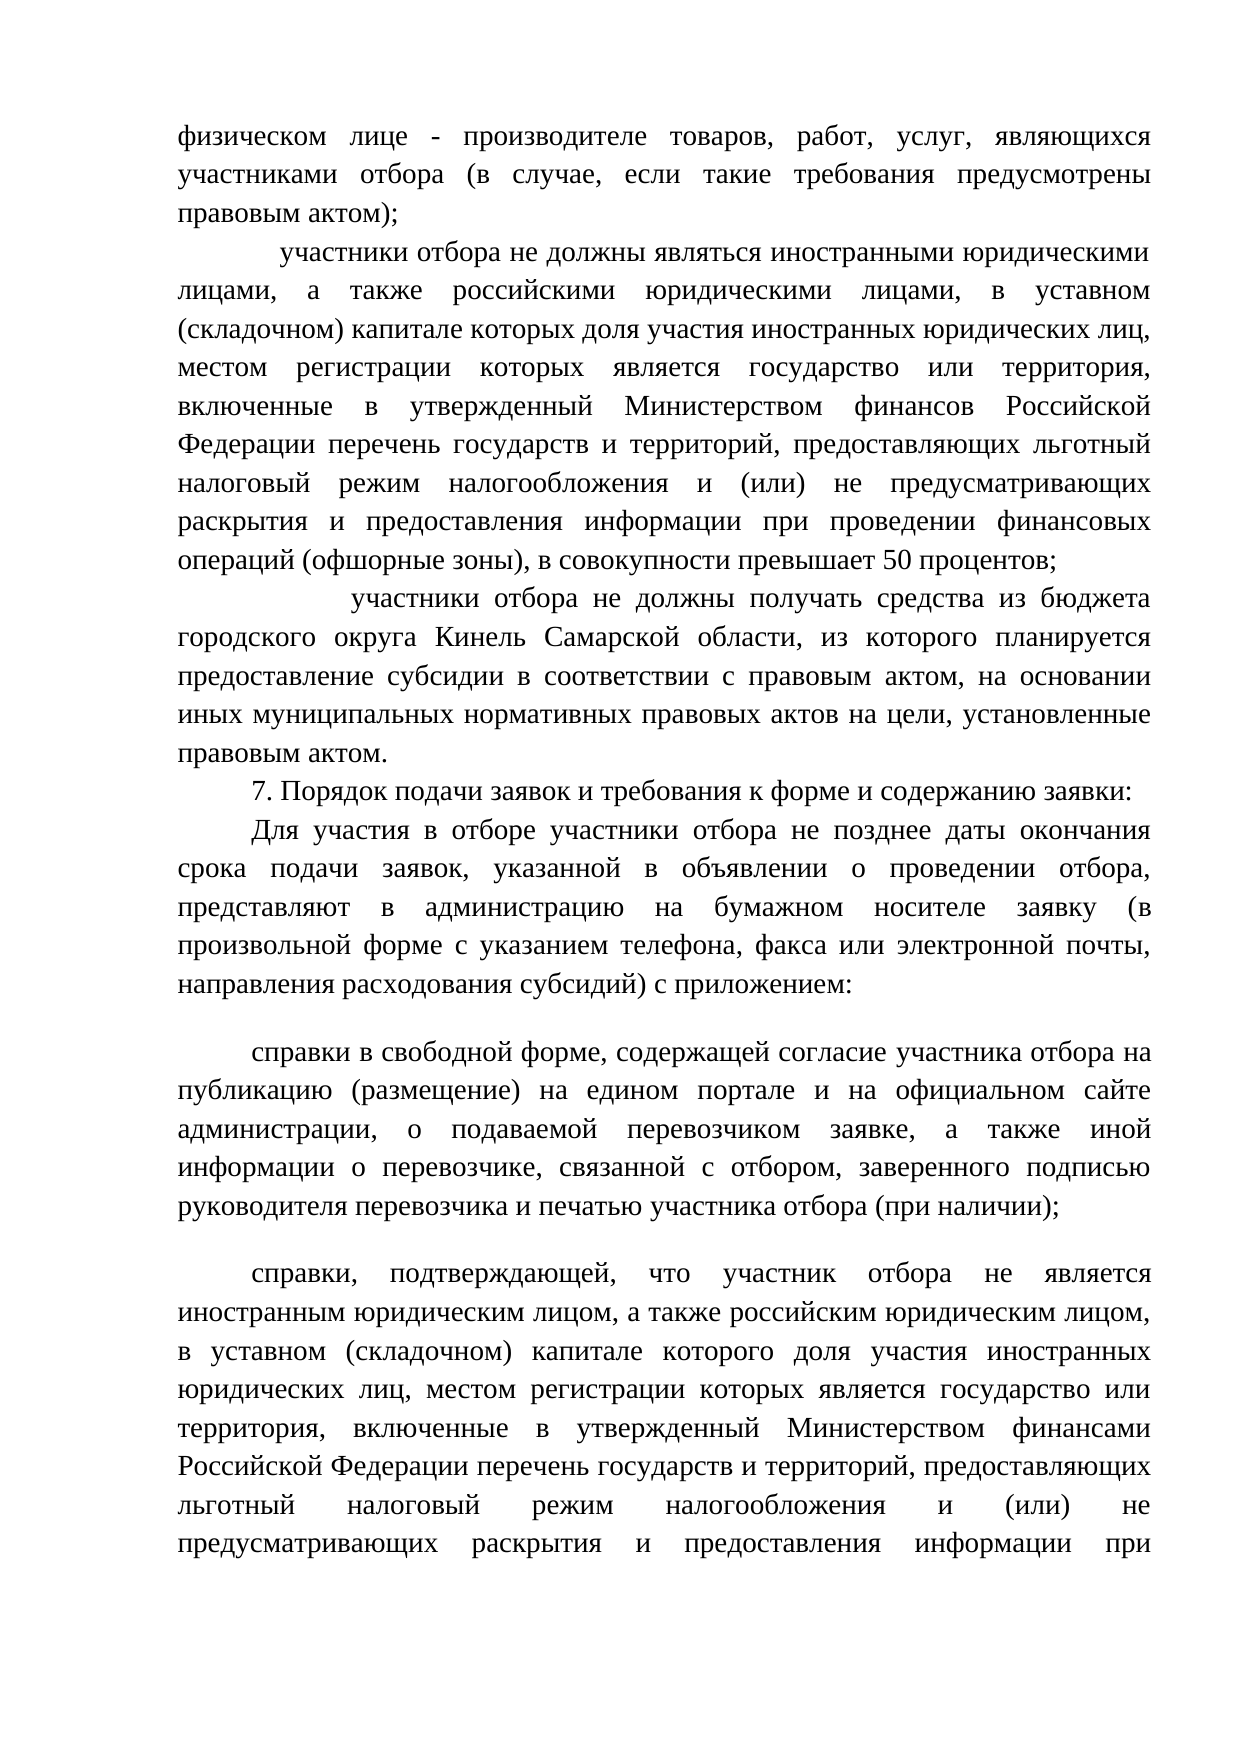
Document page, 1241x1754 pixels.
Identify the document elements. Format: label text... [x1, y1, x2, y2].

text участники отбора не должны получать средства из бюджета городского округа Кинель Самарской области, из которого планируется предоставление субсидии в соответствии с правовым актом, на основании иных муниципальных нормативных правовых актов на цели, установленные правовым актом. [177, 581, 1152, 768]
text Для участия в отборе участники отбора не позднее даты окончания срока подачи заявок, указанной в объявлении о проведении отбора, представляют в администрацию на бумажном носителе заявку (в произвольной форме с указанием телефона, факса или электронной почты, направления расходования субсидий) с приложением: [177, 812, 1152, 999]
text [177, 1256, 1152, 1559]
text участники отбора не должны являться иностранными юридическими лицами, а также российскими юридическими лицами, в уставном (складочном) капитале которых доля участия иностранных юридических лиц, местом регистрации которых является государство или территория, включенные в утвержденный Министерством финансов Российской Федерации перечень государств и территорий, предоставляющих льготный налоговый режим налогообложения и (или) не предусматривающих раскрытия и предоставления информации при проведении финансовых операций (офшорные зоны), в совокупности превышает 50 процентов; [177, 234, 1152, 576]
text справки в свободной форме, содержащей согласие участника отбора на публикацию (размещение) на едином портале и на официальном сайте администрации, о подаваемой перевозчиком заявке, а также иной информации о перевозчике, связанной с отбором, заверенного подписью руководителя перевозчика и печатью участника отбора (при наличии); [177, 1034, 1152, 1221]
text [177, 118, 1152, 229]
text 7. Порядок подачи заявок и требования к форме и содержанию заявки: [177, 773, 1152, 807]
